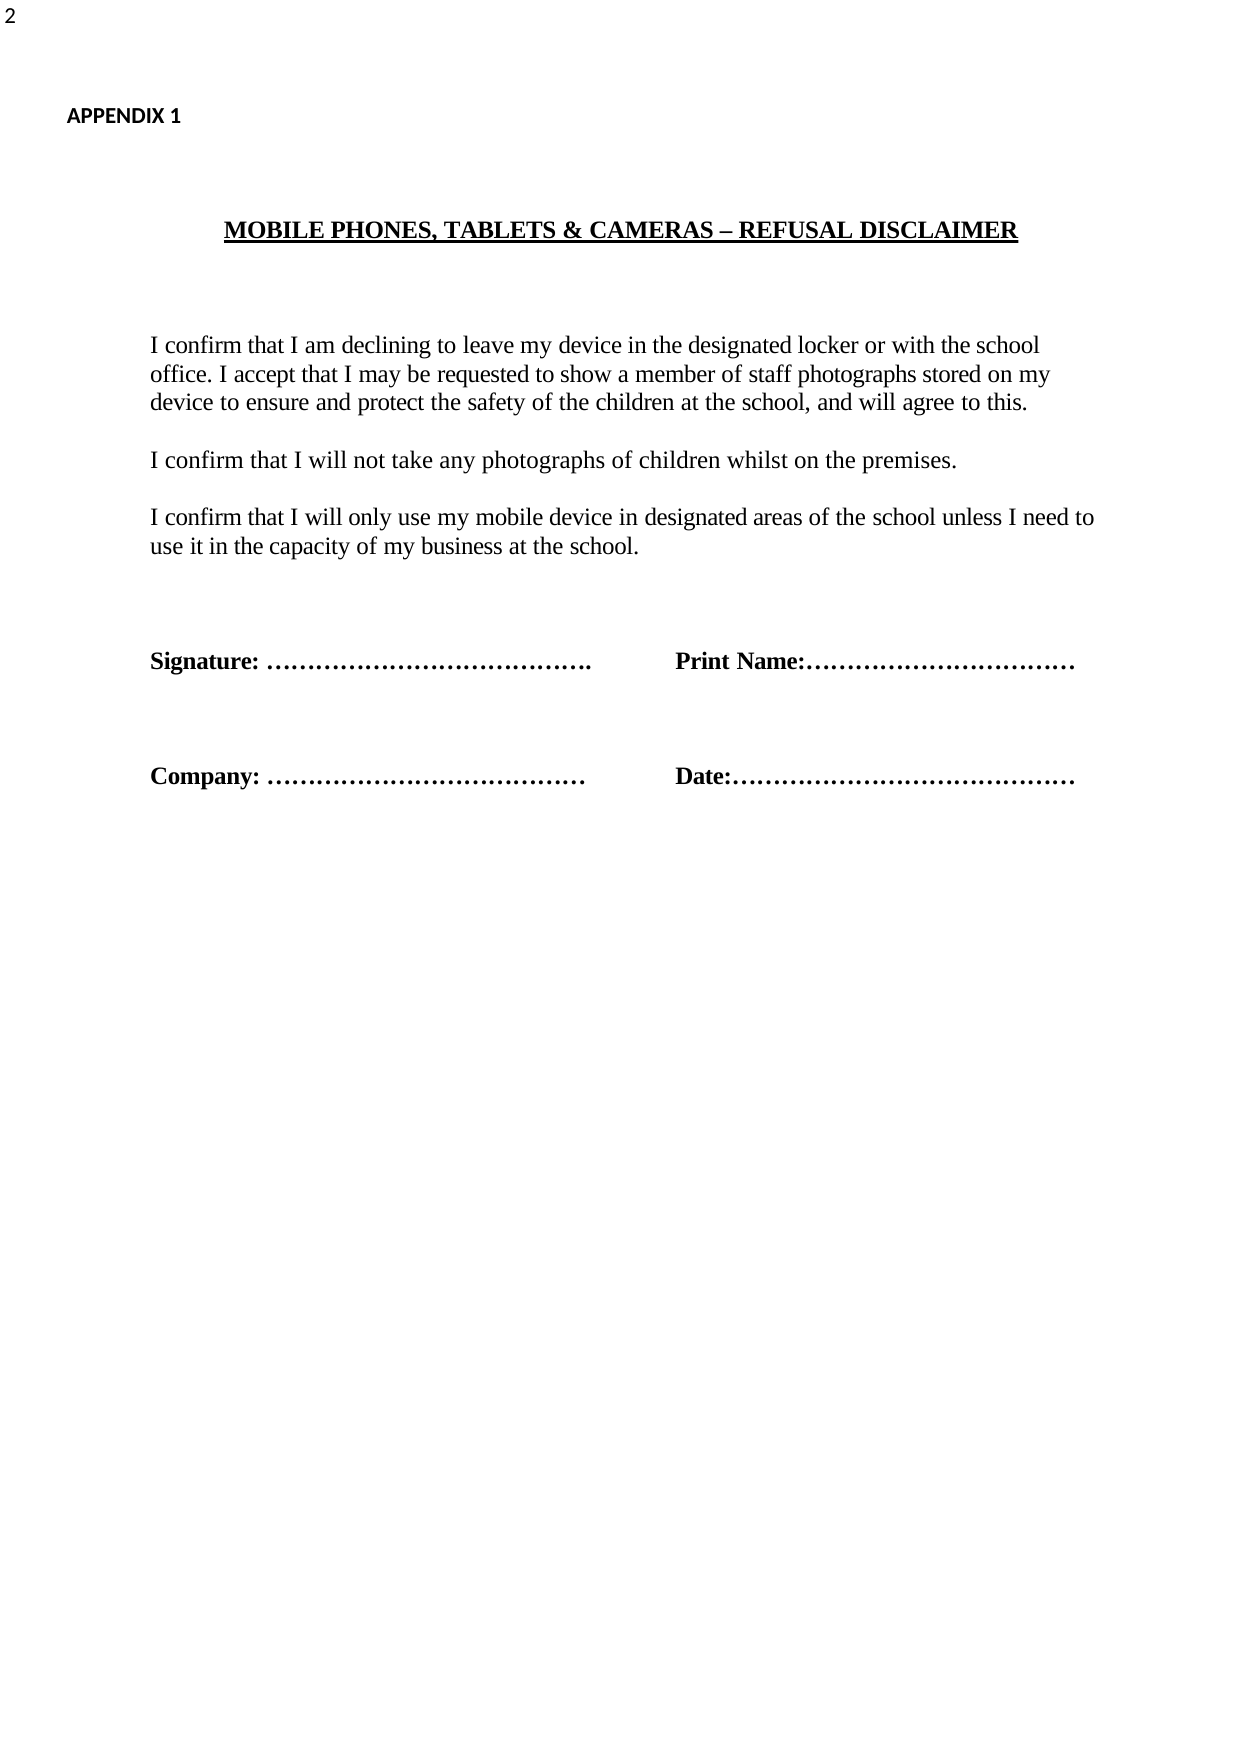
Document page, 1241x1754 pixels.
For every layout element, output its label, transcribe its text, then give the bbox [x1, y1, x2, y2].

text I confirm that I will not take any photographs of children whilst on the premises. [150, 445, 1232, 474]
text Company: ………………………………… Date:…………………………………… [150, 761, 1232, 790]
text I confirm that I am declining to leave my device in the designated locker or with the school office. I accept that I may be requested to show a member of staff photographs stored on my device to ensure and protect the safety of the children at the school, and will agree to this. [150, 330, 1085, 416]
subtitle APPENDIX 1 [67, 101, 1232, 129]
text MOBILE PHONES, TABLETS & CAMERAS – REFUSAL DISCLAIMER [223, 215, 1232, 244]
text I confirm that I will only use my mobile device in designated areas of the school unless I need to use it in the capacity of my business at the school. [150, 502, 1123, 560]
text Signature: …………………………………. Print Name:…………………………… [150, 646, 1232, 675]
